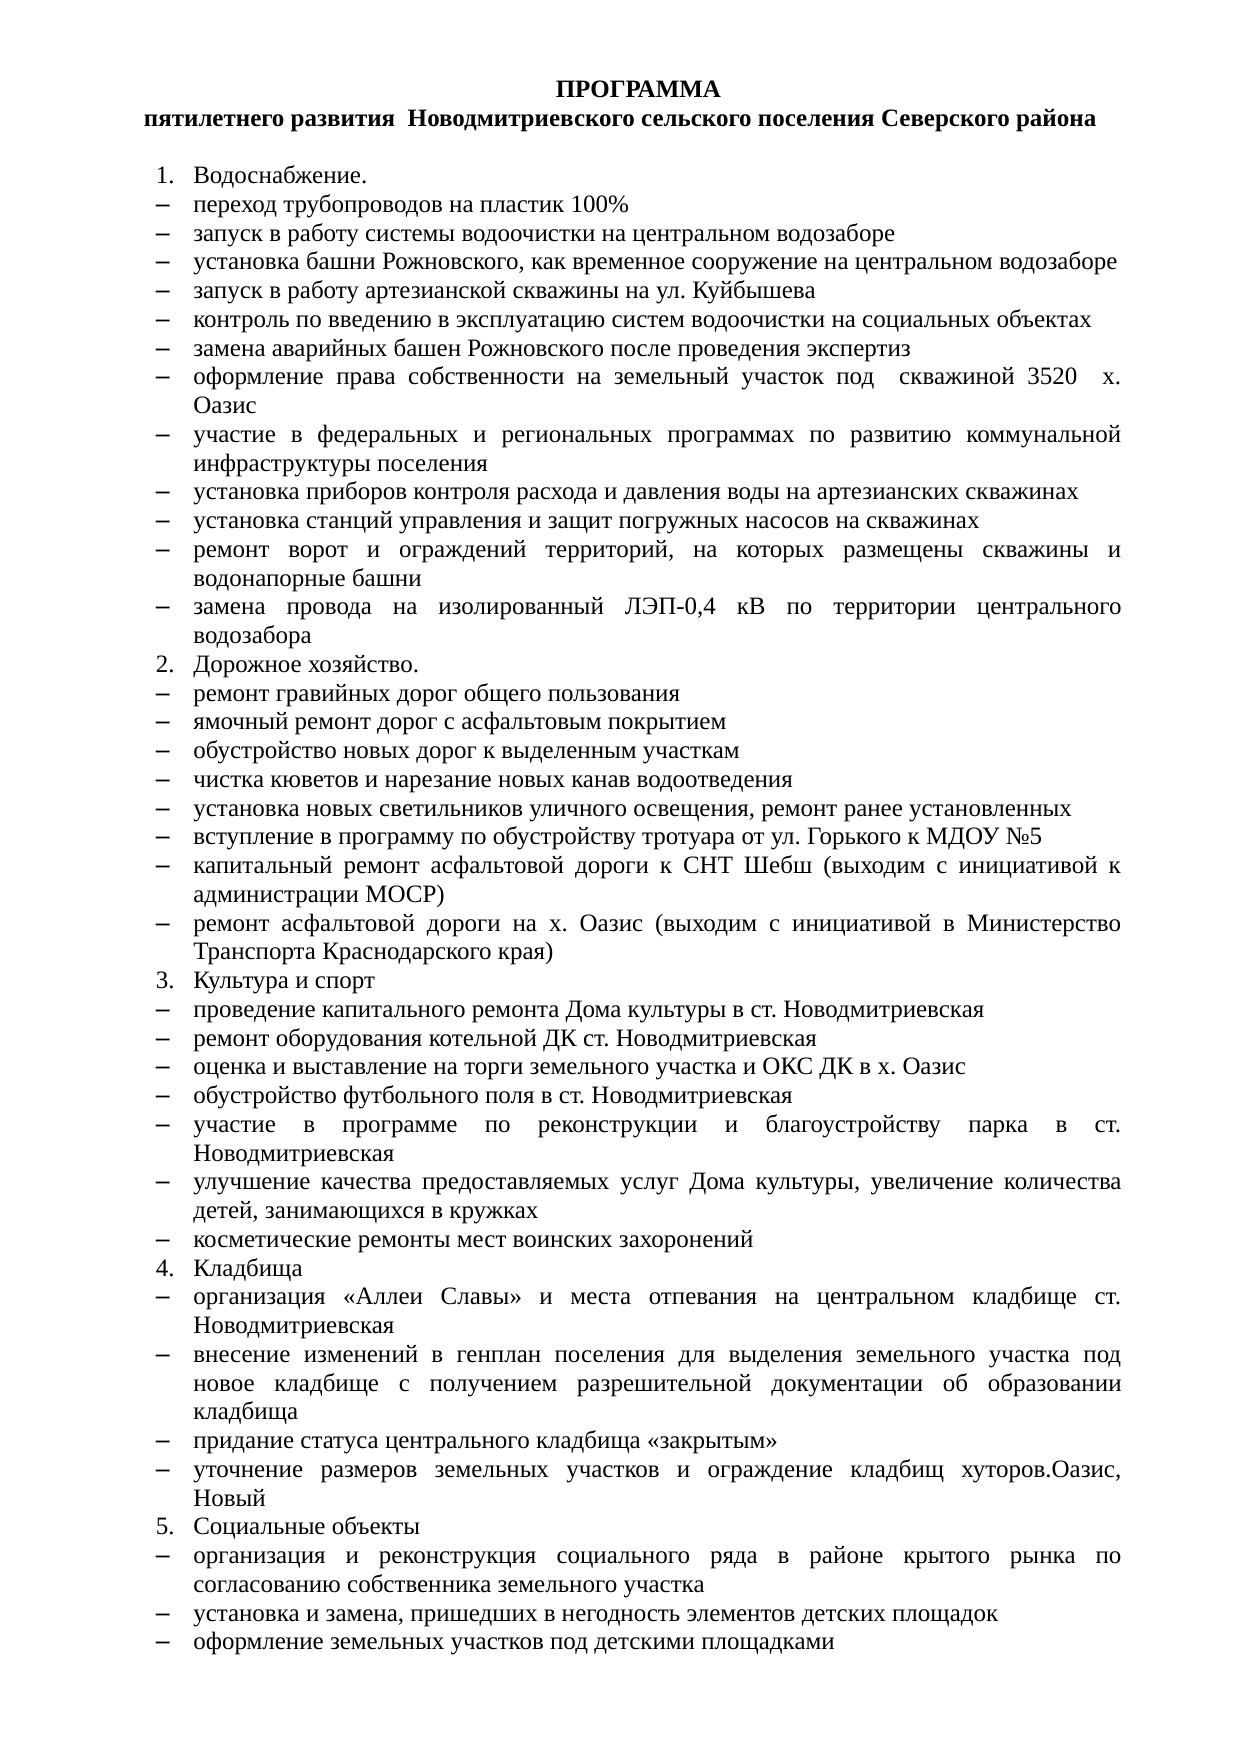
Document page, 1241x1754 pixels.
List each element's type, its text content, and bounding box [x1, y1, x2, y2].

list запуск в работу артезианской скважины на ул. Куйбышева [156, 275, 1122, 304]
list установка и замена, пришедших в негодность элементов детских площадок [156, 1598, 1122, 1626]
list замена аварийных башен Рожновского после проведения экспертиз [156, 333, 1122, 361]
list Кладбища [156, 1253, 1122, 1281]
list запуск в работу системы водоочистки на центральном водозаборе [156, 218, 1122, 246]
list капитальный ремонт асфальтовой дороги к СНТ Шебш (выходим с инициативой к администрации МОСР) [156, 850, 1122, 908]
list оформление земельных участков под детскими площадками [156, 1626, 1122, 1655]
list Культура и спорт [156, 965, 1122, 994]
list Дорожное хозяйство. [156, 649, 1122, 678]
list уточнение размеров земельных участков и ограждение кладбищ хуторов.Оазис, Новый [156, 1454, 1122, 1511]
list улучшение качества предоставляемых услуг Дома культуры, увеличение количества детей, занимающихся в кружках [156, 1166, 1122, 1224]
text ПРОГРАММА [118, 74, 1122, 103]
text пятилетнего развития Новодмитриевского сельского поселения Северского района [118, 103, 1122, 131]
list организация «Аллеи Славы» и места отпевания на центральном кладбище ст. Новодмитриевская [156, 1281, 1122, 1339]
list ремонт асфальтовой дороги на х. Оазис (выходим с инициативой в Министерство Транспорта Краснодарского края) [156, 908, 1122, 965]
list Водоснабжение. [156, 160, 1122, 189]
list оценка и выставление на торги земельного участка и ОКС ДК в х. Оазис [156, 1051, 1122, 1080]
list чистка кюветов и нарезание новых канав водоотведения [156, 764, 1122, 793]
list переход трубопроводов на пластик 100% [156, 189, 1122, 218]
list установка башни Рожновского, как временное сооружение на центральном водозаборе [156, 246, 1122, 275]
list придание статуса центрального кладбища «закрытым» [156, 1425, 1122, 1454]
list организация и реконструкция социального ряда в районе крытого рынка по согласованию собственника земельного участка [156, 1540, 1122, 1598]
list проведение капитального ремонта Дома культуры в ст. Новодмитриевская [156, 994, 1122, 1023]
list ремонт оборудования котельной ДК ст. Новодмитриевская [156, 1023, 1122, 1051]
list участие в программе по реконструкции и благоустройству парка в ст. Новодмитриевская [156, 1109, 1122, 1166]
list ямочный ремонт дорог с асфальтовым покрытием [156, 706, 1122, 735]
list замена провода на изолированный ЛЭП-0,4 кВ по территории центрального водозабора [156, 591, 1122, 649]
list косметические ремонты мест воинских захоронений [156, 1224, 1122, 1253]
list установка новых светильников уличного освещения, ремонт ранее установленных [156, 793, 1122, 821]
list установка приборов контроля расхода и давления воды на артезианских скважинах [156, 476, 1122, 505]
list контроль по введению в эксплуатацию систем водоочистки на социальных объектах [156, 304, 1122, 333]
list обустройство футбольного поля в ст. Новодмитриевская [156, 1080, 1122, 1109]
list установка станций управления и защит погружных насосов на скважинах [156, 505, 1122, 534]
list Социальные объекты [156, 1511, 1122, 1540]
list вступление в программу по обустройству тротуара от ул. Горького к МДОУ №5 [156, 821, 1122, 850]
list ремонт ворот и ограждений территорий, на которых размещены скважины и водонапорные башни [156, 534, 1122, 591]
list участие в федеральных и региональных программах по развитию коммунальной инфраструктуры поселения [156, 419, 1122, 476]
list обустройство новых дорог к выделенным участкам [156, 735, 1122, 764]
list оформление права собственности на земельный участок под скважиной 3520 х. Оазис [156, 361, 1122, 419]
list внесение изменений в генплан поселения для выделения земельного участка под новое кладбище с получением разрешительной документации об образовании кладбища [156, 1339, 1122, 1425]
list ремонт гравийных дорог общего пользования [156, 678, 1122, 706]
